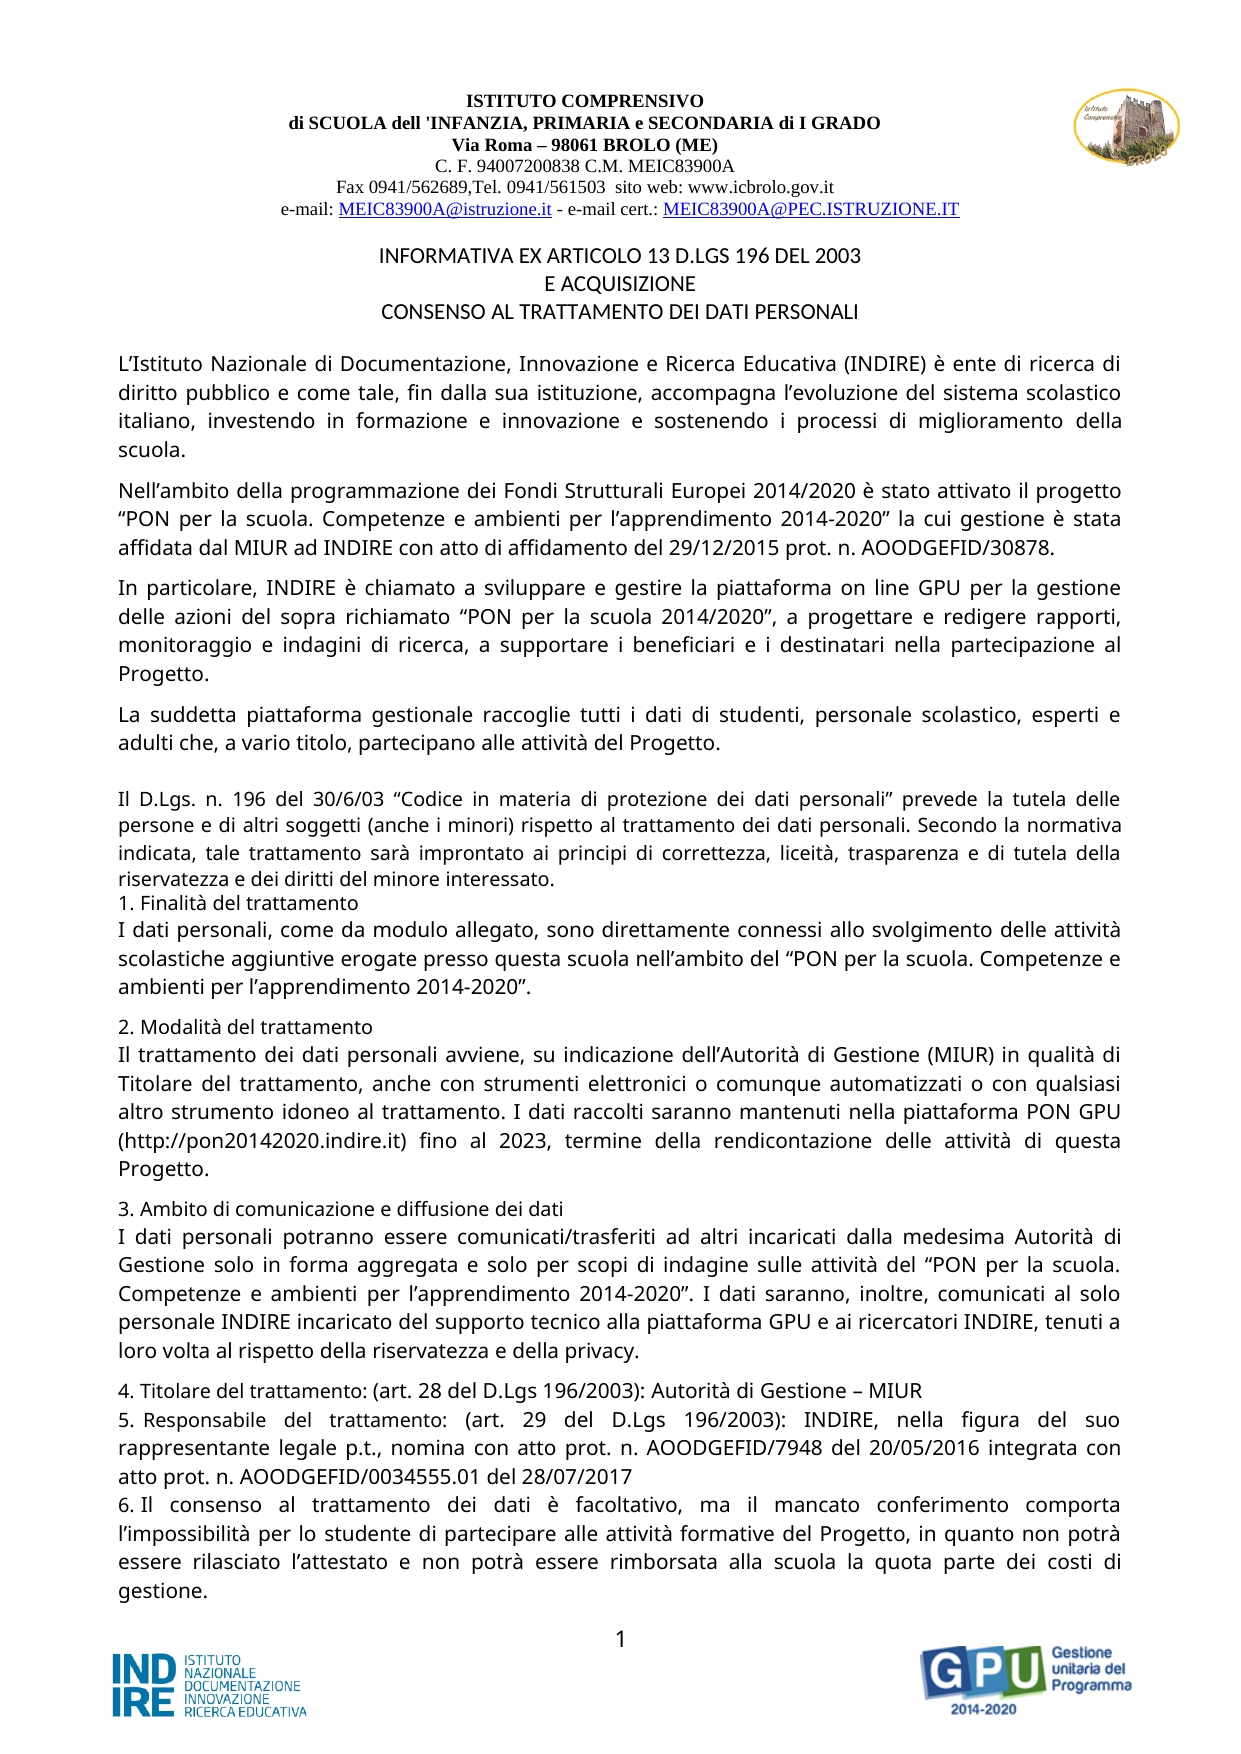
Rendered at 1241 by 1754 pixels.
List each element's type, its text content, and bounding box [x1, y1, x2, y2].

picture [112, 1653, 307, 1717]
picture [159, 1660, 168, 1678]
text L’Istituto Nazionale di Documentazione, Innovazione e Ricerca Educativa (INDIRE) è ente di ricerca di diritto pubblico e come tale, fin dalla sua istituzione, accompagna l’evoluzione del sistema scolastico italiano, investendo in formazione e innovazione e sostenendo i processi di miglioramento della scuola. [118, 349, 1122, 463]
list Ambito di comunicazione e diffusione dei dati [118, 1195, 1190, 1222]
picture [131, 1653, 141, 1669]
text In particolare, INDIRE è chiamato a sviluppare e gestire la piattaforma on line GPU per la gestione delle azioni del sopra richiamato “PON per la scuola 2014/2020”, a progettare e redigere rapporti, monitoraggio e indagini di ricerca, a supportare i beneficiari e i destinatari nella partecipazione al Progetto. [118, 573, 1122, 687]
text e-mail: MEIC83900A@istruzione.it - e-mail cert.: MEIC83900A@PEC.ISTRUZIONE.IT [144, 198, 1096, 220]
list Il consenso al trattamento dei dati è facoltativo, ma il mancato conferimento comporta l’impossibilità per lo studente di partecipare alle attività formative del Progetto, in quanto non potrà essere rilasciato l’attestato e non potrà essere rimborsata alla scuola la quota parte dei costi di gestione. [118, 1491, 1122, 1604]
text CONSENSO AL TRATTAMENTO DEI DATI PERSONALI [288, 297, 952, 326]
picture [132, 1693, 140, 1700]
list Finalità del trattamento [118, 893, 1190, 915]
text di SCUOLA dell 'INFANZIA, PRIMARIA e SECONDARIA di I GRADO Via Roma – 98061 BROLO (ME) [278, 112, 892, 155]
text C. F. 94007200838 C.M. MEIC83900A [278, 155, 892, 177]
text I dati personali, come da modulo allegato, sono direttamente connessi allo svolgimento delle attività scolastiche aggiuntive erogate presso questa scuola nell’ambito del “PON per la scuola. Competenze e ambienti per l’apprendimento 2014-2020”. [118, 915, 1122, 1001]
text Nell’ambito della programmazione dei Fondi Strutturali Europei 2014/2020 è stato attivato il progetto “PON per la scuola. Competenze e ambienti per l’apprendimento 2014-2020” la cui gestione è stata affidata dal MIUR ad INDIRE con atto di affidamento del 29/12/2015 prot. n. AOODGEFID/30878. [118, 476, 1122, 561]
list Titolare del trattamento: (art. 28 del D.Lgs 196/2003): Autorità di Gestione – MIUR [118, 1377, 1190, 1405]
text Il trattamento dei dati personali avviene, su indicazione dell’Autorità di Gestione (MIUR) in qualità di Titolare del trattamento, anche con strumenti elettronici o comunque automatizzati o con qualsiasi altro strumento idoneo al trattamento. I dati raccolti saranno mantenuti nella piattaforma PON GPU (http://pon20142020.indire.it) fino al 2023, termine della rendicontazione delle attività di questa Progetto. [118, 1040, 1122, 1183]
list Modalità del trattamento [118, 1013, 1190, 1040]
picture [919, 1646, 1133, 1715]
text I dati personali potranno essere comunicati/trasferiti ad altri incaricati dalla medesima Autorità di Gestione solo in forma aggregata e solo per scopi di indagine sulle attività del “PON per la scuola. Competenze e ambienti per l’apprendimento 2014-2020”. I dati saranno, inoltre, comunicati al solo personale INDIRE incaricato del supporto tecnico alla piattaforma GPU e ai ricercatori INDIRE, tenuti a loro volta al rispetto della riservatezza e della privacy. [118, 1222, 1122, 1364]
list Responsabile del trattamento: (art. 29 del D.Lgs 196/2003): INDIRE, nella figura del suo rappresentante legale p.t., nomina con atto prot. n. AOODGEFID/7948 del 20/05/2016 integrata con atto prot. n. AOODGEFID/0034555.01 del 28/07/2017 [118, 1405, 1121, 1490]
picture [1073, 88, 1180, 184]
subtitle INFORMATIVA EX ARTICOLO 13 D.LGS 196 DEL 2003 E ACQUISIZIONE [378, 241, 862, 297]
text La suddetta piattaforma gestionale raccoglie tutti i dati di studenti, personale scolastico, esperti e adulti che, a vario titolo, partecipano alle attività del Progetto. [118, 700, 1121, 757]
text ISTITUTO COMPRENSIVO [278, 90, 892, 112]
text Il D.Lgs. n. 196 del 30/6/03 “Codice in materia di protezione dei dati personali” prevede la tutela delle persone e di altri soggetti (anche i minori) rispetto al trattamento dei dati personali. Secondo la normativa indicata, tale trattamento sarà improntato ai principi di correttezza, liceità, trasparenza e di tutela della riservatezza e dei diritti del minore interessato. [118, 785, 1122, 893]
picture [132, 1707, 142, 1717]
text Fax 0941/562689,Tel. 0941/561503 sito web: www.icbrolo.gov.it [278, 177, 892, 198]
